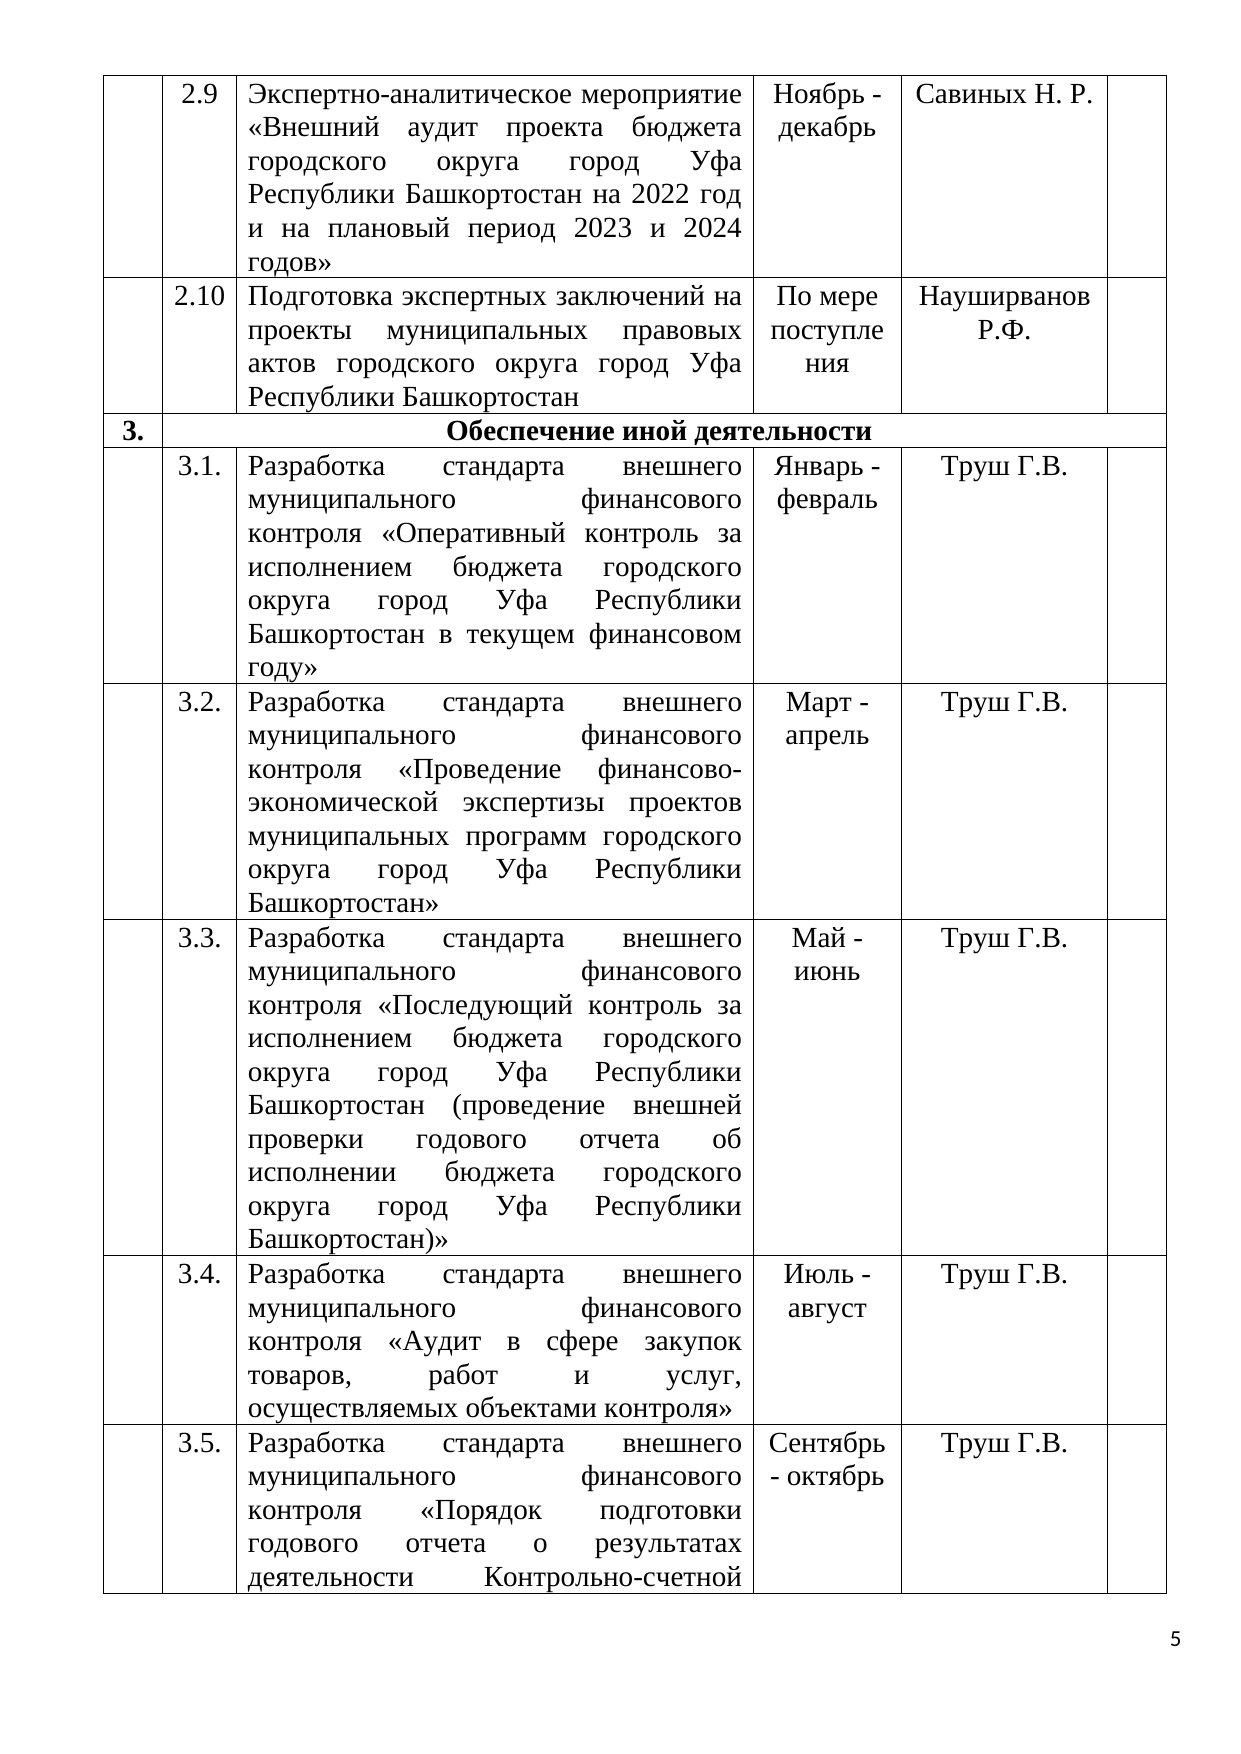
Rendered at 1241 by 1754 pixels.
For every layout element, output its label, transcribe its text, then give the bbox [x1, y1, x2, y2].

table_cell [104, 76, 162, 277]
table_cell 2.9 [163, 76, 236, 277]
table_cell Январь -февраль [754, 448, 901, 683]
table_cell Разработка стандарта внешнего муниципального финансового контроля «Оперативный контроль за исполнением бюджета городского округа город Уфа Республики Башкортостан в текущем финансовом году» [237, 448, 753, 683]
table_cell Труш Г.В. [902, 448, 1107, 683]
table_cell [1108, 684, 1166, 919]
table_cell Сентябрь - октябрь [754, 1425, 901, 1593]
table_cell Разработка стандарта внешнего муниципального финансового контроля «Проведение финансово-экономической экспертизы проектов муниципальных программ городского округа город Уфа Республики Башкортостан» [237, 684, 753, 919]
table_cell 3.5. [163, 1425, 236, 1593]
table_cell Труш Г.В. [902, 1256, 1107, 1424]
table_cell Ноябрь - декабрь [754, 76, 901, 277]
table_cell Июль - август [754, 1256, 901, 1424]
table_cell По мере поступления [754, 278, 901, 412]
table_cell [104, 278, 162, 412]
table_cell 3.1. [163, 448, 236, 683]
table_cell [1108, 448, 1166, 683]
table_cell Труш Г.В. [902, 1425, 1107, 1593]
table_cell [104, 920, 162, 1255]
table_cell 2.10 [163, 278, 236, 412]
table_cell Разработка стандарта внешнего муниципального финансового контроля «Последующий контроль за исполнением бюджета городского округа город Уфа Республики Башкортостан (проведение внешней проверки годового отчета об исполнении бюджета городского округа город Уфа Республики Башкортостан)» [237, 920, 753, 1255]
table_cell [237, 1425, 753, 1593]
table_cell [104, 448, 162, 683]
table_cell [1108, 1256, 1166, 1424]
table_cell Экспертно-аналитическое мероприятие «Внешний аудит проекта бюджета городского округа город Уфа Республики Башкортостан на 2022 год и на плановый период 2023 и 2024 годов» [237, 76, 753, 277]
table_cell [104, 1425, 162, 1593]
table_cell [1108, 278, 1166, 412]
table_cell Март -апрель [754, 684, 901, 919]
table_cell 3.4. [163, 1256, 236, 1424]
table_cell Разработка стандарта внешнего муниципального финансового контроля «Аудит в сфере закупок товаров, работ и услуг, осуществляемых объектами контроля» [237, 1256, 753, 1424]
table_cell Науширванов Р.Ф. [902, 278, 1107, 412]
table_cell [104, 684, 162, 919]
table_cell [1108, 76, 1166, 277]
table_cell Труш Г.В. [902, 920, 1107, 1255]
table_cell 3.3. [163, 920, 236, 1255]
table_cell Подготовка экспертных заключений на проекты муниципальных правовых актов городского округа город Уфа Республики Башкортостан [237, 278, 753, 412]
table_cell Май - июнь [754, 920, 901, 1255]
table_cell [1108, 1425, 1166, 1593]
table_cell [104, 1256, 162, 1424]
table_cell Труш Г.В. [902, 684, 1107, 919]
table_cell Обеспечение иной деятельности [163, 414, 1166, 447]
table_cell 3. [104, 414, 162, 447]
table_cell [1108, 920, 1166, 1255]
table_cell Савиных Н. Р. [902, 76, 1107, 277]
table_cell 3.2. [163, 684, 236, 919]
